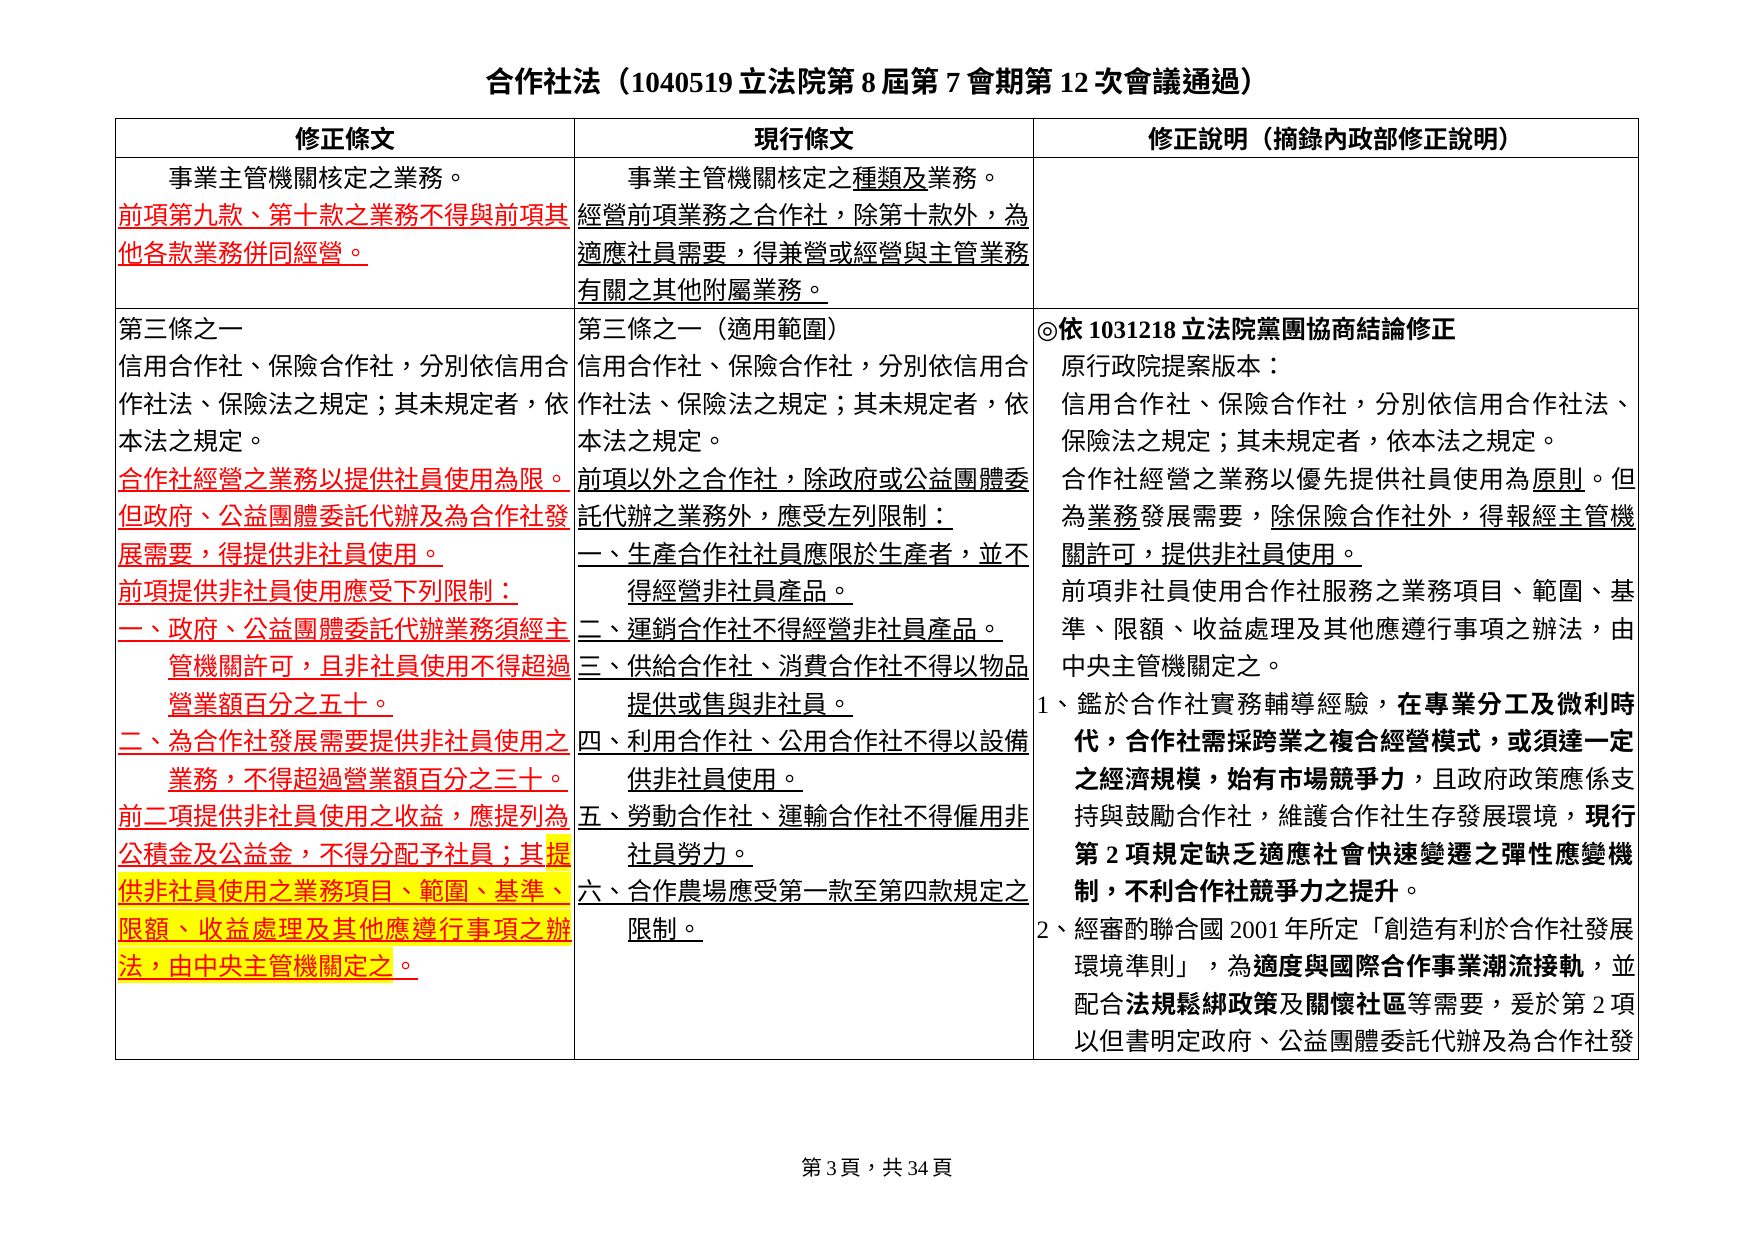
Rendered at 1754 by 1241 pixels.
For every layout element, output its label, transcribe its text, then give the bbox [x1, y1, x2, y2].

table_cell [575, 309, 1033, 1059]
table_header 現行條文 [575, 119, 1033, 157]
table_header 修正說明（摘錄內政部修正說明） [1034, 119, 1638, 157]
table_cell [575, 158, 1033, 308]
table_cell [116, 309, 574, 1059]
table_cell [1034, 158, 1638, 308]
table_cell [116, 158, 574, 308]
table_header 修正條文 [116, 119, 574, 157]
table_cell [1034, 309, 1638, 1059]
